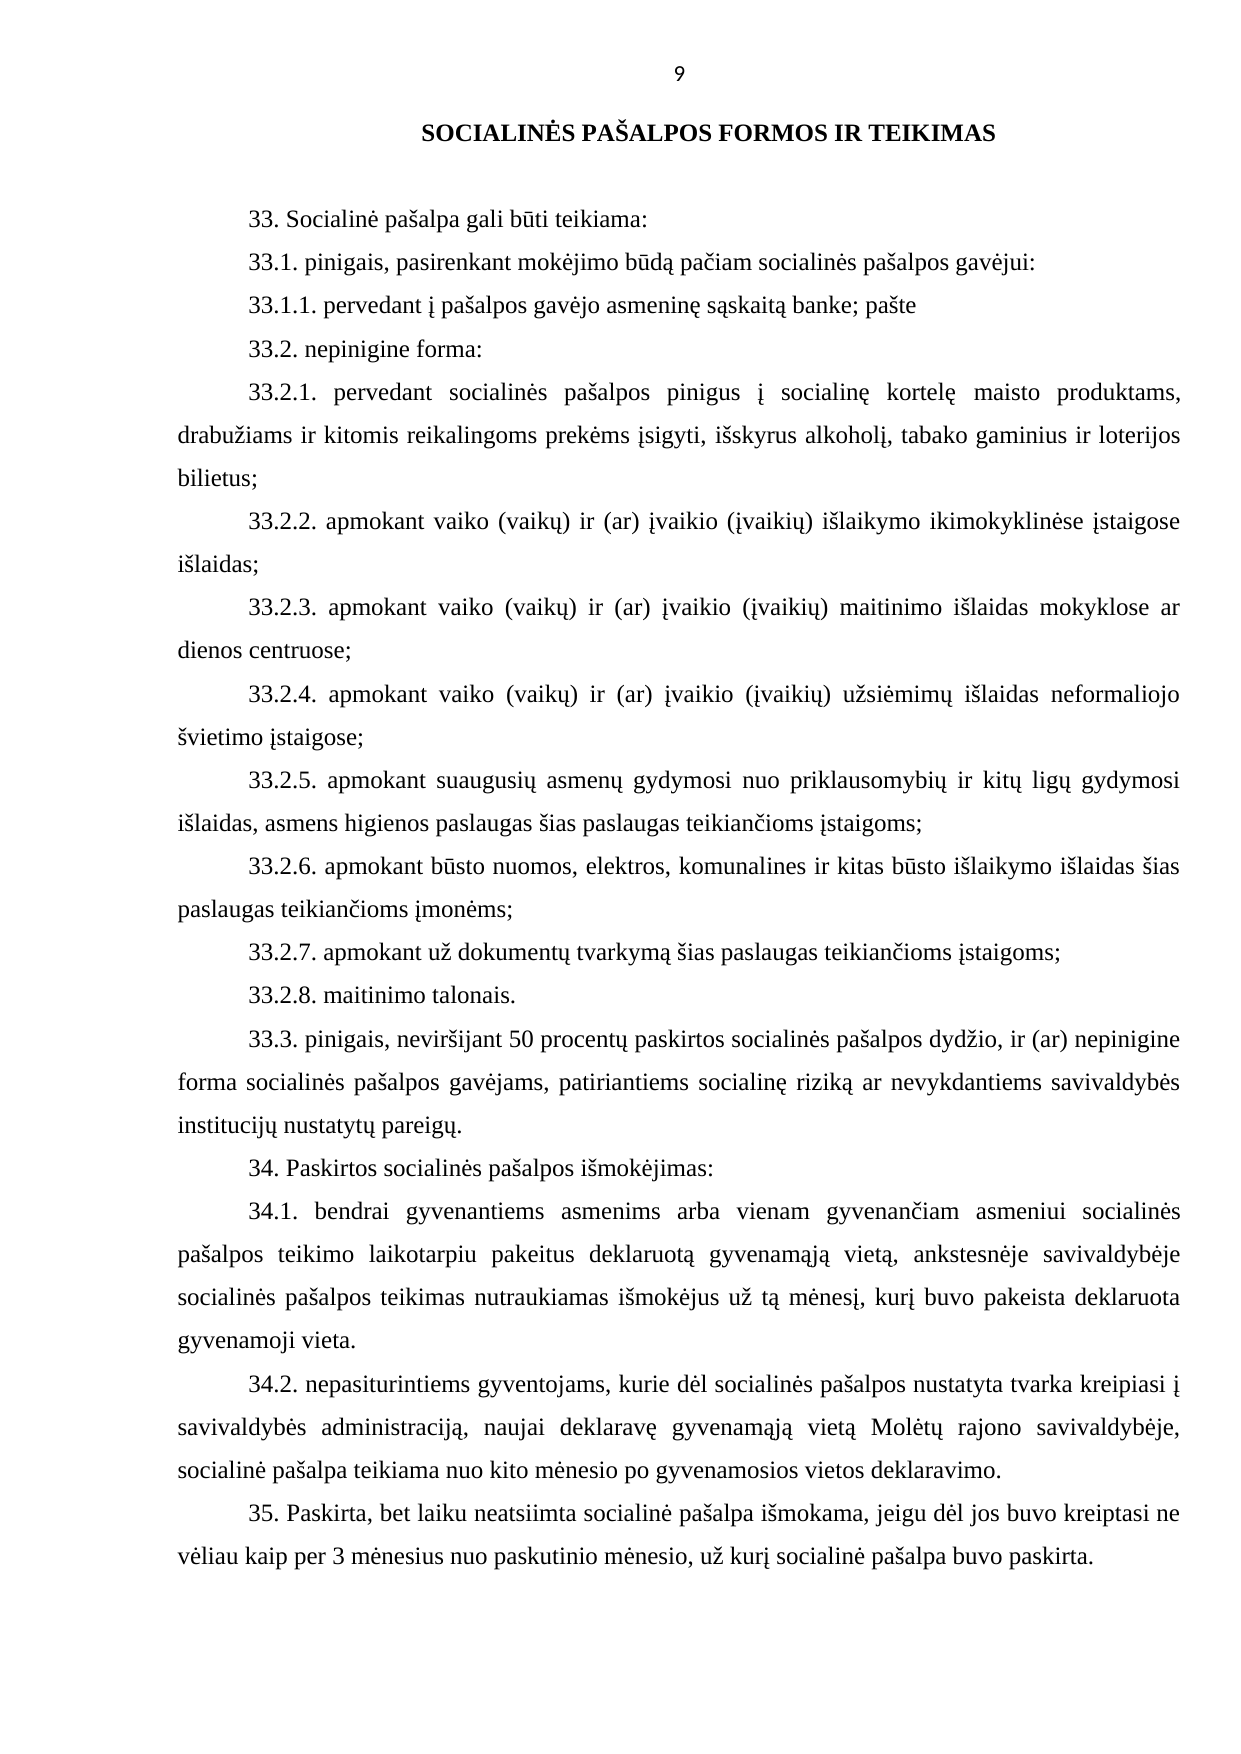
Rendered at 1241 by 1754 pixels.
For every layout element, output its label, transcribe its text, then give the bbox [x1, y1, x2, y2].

text 33.3. pinigais, neviršijant 50 procentų paskirtos socialinės pašalpos dydžio, ir (ar) nepinigine forma socialinės pašalpos gavėjams, patiriantiems socialinę riziką ar nevykdantiems savivaldybės institucijų nustatytų pareigų. [177, 1024, 1181, 1139]
text 33.2.3. apmokant vaiko (vaikų) ir (ar) įvaikio (įvaikių) maitinimo išlaidas mokyklose ar dienos centruose; [177, 592, 1181, 664]
text 33.2. nepinigine forma: [177, 334, 1181, 362]
text 33.2.1. pervedant socialinės pašalpos pinigus į socialinę kortelę maisto produktams, drabužiams ir kitomis reikalingoms prekėms įsigyti, išskyrus alkoholį, tabako gaminius ir loterijos bilietus; [177, 377, 1181, 492]
text 33.1. pinigais, pasirenkant mokėjimo būdą pačiam socialinės pašalpos gavėjui: [177, 247, 1181, 276]
text 33. Socialinė pašalpa gali būti teikiama: [177, 204, 1181, 233]
text 33.2.7. apmokant už dokumentų tvarkymą šias paslaugas teikiančioms įstaigoms; [177, 937, 1181, 966]
text 33.2.2. apmokant vaiko (vaikų) ir (ar) įvaikio (įvaikių) išlaikymo ikimokyklinėse įstaigose išlaidas; [177, 506, 1181, 578]
text 35. Paskirta, bet laiku neatsiimta socialinė pašalpa išmokama, jeigu dėl jos buvo kreiptasi ne vėliau kaip per 3 mėnesius nuo paskutinio mėnesio, už kurį socialinė pašalpa buvo paskirta. [177, 1498, 1181, 1570]
text 33.2.5. apmokant suaugusių asmenų gydymosi nuo priklausomybių ir kitų ligų gydymosi išlaidas, asmens higienos paslaugas šias paslaugas teikiančioms įstaigoms; [177, 765, 1181, 837]
text 33.2.4. apmokant vaiko (vaikų) ir (ar) įvaikio (įvaikių) užsiėmimų išlaidas neformaliojo švietimo įstaigose; [177, 679, 1181, 751]
text 33.2.6. apmokant būsto nuomos, elektros, komunalines ir kitas būsto išlaikymo išlaidas šias paslaugas teikiančioms įmonėms; [177, 851, 1181, 923]
text SOCIALINĖS PAŠALPOS FORMOS IR TEIKIMAS [177, 118, 1181, 147]
text 34.2. nepasiturintiems gyventojams, kurie dėl socialinės pašalpos nustatyta tvarka kreipiasi į savivaldybės administraciją, naujai deklaravę gyvenamąją vietą Molėtų rajono savivaldybėje, socialinė pašalpa teikiama nuo kito mėnesio po gyvenamosios vietos deklaravimo. [177, 1369, 1181, 1484]
text 33.2.8. maitinimo talonais. [177, 981, 1181, 1009]
text 33.1.1. pervedant į pašalpos gavėjo asmeninę sąskaitą banke; pašte [177, 291, 1181, 319]
text 34. Paskirtos socialinės pašalpos išmokėjimas: [177, 1153, 1181, 1182]
text 34.1. bendrai gyvenantiems asmenims arba vienam gyvenančiam asmeniui socialinės pašalpos teikimo laikotarpiu pakeitus deklaruotą gyvenamąją vietą, ankstesnėje savivaldybėje socialinės pašalpos teikimas nutraukiamas išmokėjus už tą mėnesį, kurį buvo pakeista deklaruota gyvenamoji vieta. [177, 1196, 1181, 1354]
